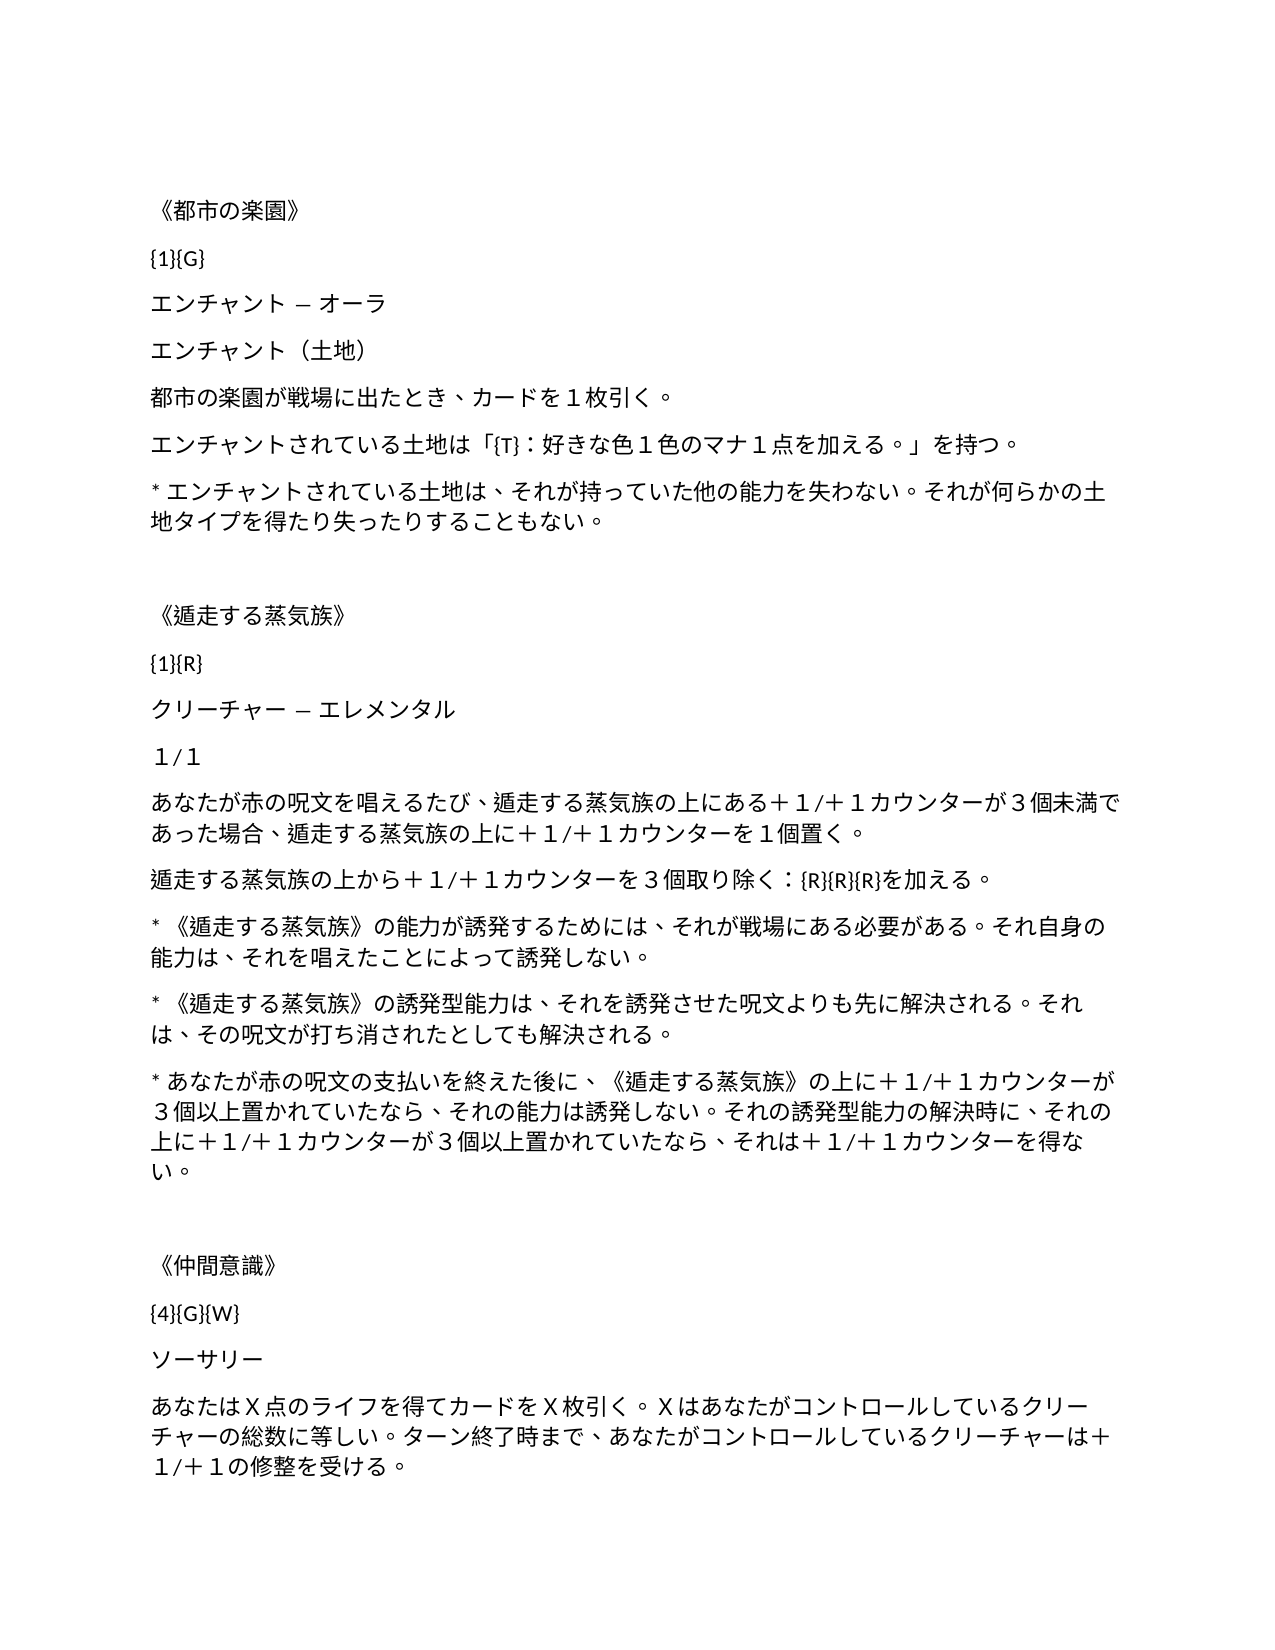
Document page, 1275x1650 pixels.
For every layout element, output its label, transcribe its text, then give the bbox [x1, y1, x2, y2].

text エンチャントされている土地は「{T}：好きな色１色のマナ１点を加える。」を持つ。 [150, 431, 1125, 459]
text クリーチャー ― エレメンタル [150, 696, 1125, 724]
text 《仲間意識》 [150, 1252, 1125, 1280]
text ソーサリー [150, 1346, 1125, 1374]
text * 《遁走する蒸気族》の誘発型能力は、それを誘発させた呪文よりも先に解決される。それは、その呪文が打ち消されたとしても解決される。 [150, 991, 1125, 1049]
text エンチャント（土地） [150, 337, 1125, 366]
text あなたが赤の呪文を唱えるたび、遁走する蒸気族の上にある＋１/＋１カウンターが３個未満であった場合、遁走する蒸気族の上に＋１/＋１カウンターを１個置く。 [150, 789, 1125, 848]
text * エンチャントされている土地は、それが持っていた他の能力を失わない。それが何らかの土地タイプを得たり失ったりすることもない。 [150, 478, 1125, 536]
text １/１ [150, 743, 1125, 771]
text {4}{G}{W} [150, 1299, 1125, 1327]
text {1}{R} [150, 649, 1125, 677]
text 《都市の楽園》 [150, 197, 1125, 225]
text * あなたが赤の呪文の支払いを終えた後に、《遁走する蒸気族》の上に＋１/＋１カウンターが３個以上置かれていたなら、それの能力は誘発しない。それの誘発型能力の解決時に、それの上に＋１/＋１カウンターが３個以上置かれていたなら、それは＋１/＋１カウンターを得ない。 [150, 1068, 1125, 1186]
text 《遁走する蒸気族》 [150, 602, 1125, 630]
text あなたはＸ点のライフを得てカードをＸ枚引く。Ｘはあなたがコントロールしているクリーチャーの総数に等しい。ターン終了時まで、あなたがコントロールしているクリーチャーは＋１/＋１の修整を受ける。 [150, 1393, 1125, 1481]
text {1}{G} [150, 244, 1125, 272]
text エンチャント ― オーラ [150, 291, 1125, 319]
text 遁走する蒸気族の上から＋１/＋１カウンターを３個取り除く：{R}{R}{R}を加える。 [150, 867, 1125, 895]
text * 《遁走する蒸気族》の能力が誘発するためには、それが戦場にある必要がある。それ自身の能力は、それを唱えたことによって誘発しない。 [150, 913, 1125, 972]
text 都市の楽園が戦場に出たとき、カードを１枚引く。 [150, 384, 1125, 412]
